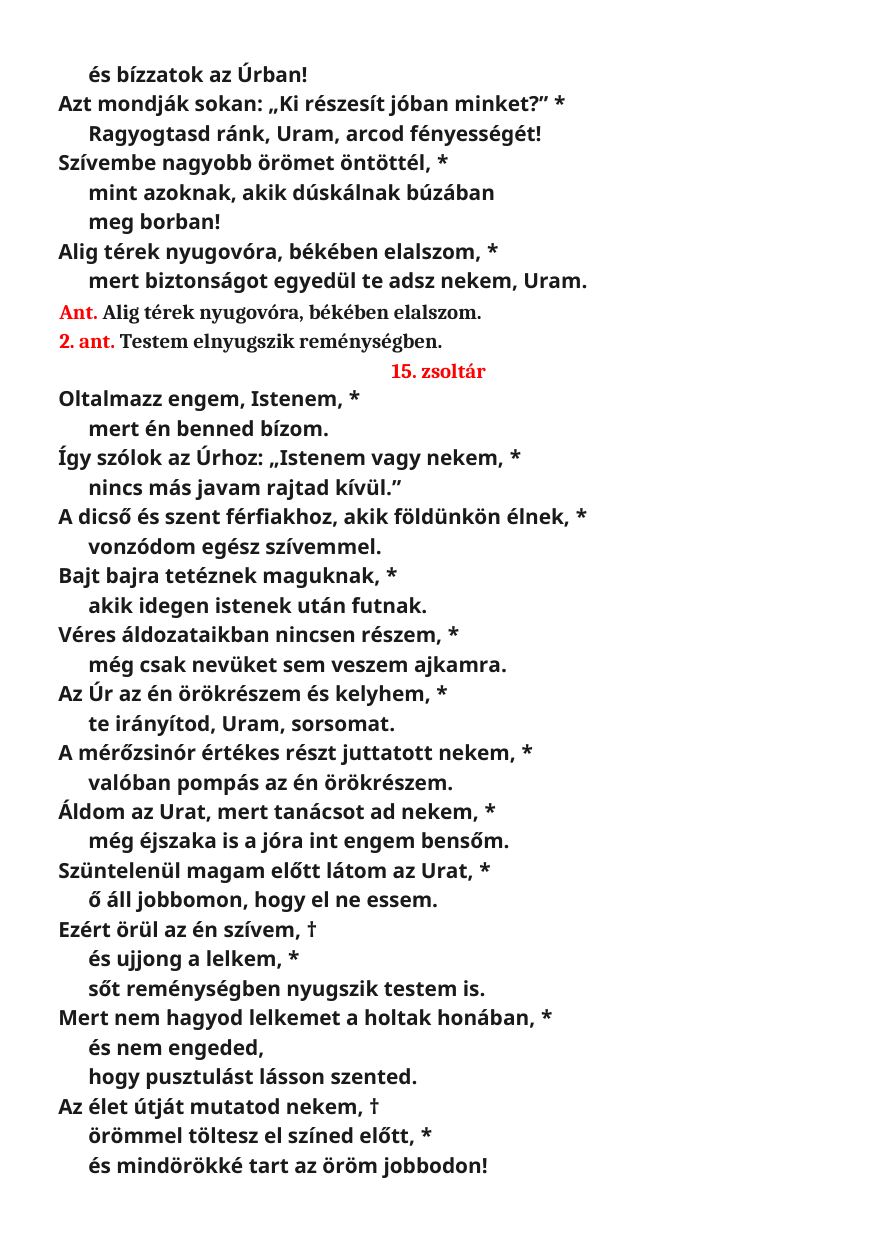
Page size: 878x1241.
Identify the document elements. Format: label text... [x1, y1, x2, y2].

text Az Úr az én örökrészem és kelyhem, * [58, 678, 818, 708]
text és bízzatok az Úrban! [88, 59, 818, 88]
text meg borban! [88, 206, 818, 236]
text valóban pompás az én örökrészem. [88, 767, 818, 796]
text A dicső és szent férfiakhoz, akik földünkön élnek, * [58, 501, 818, 531]
text Ant. Alig térek nyugovóra, békében elalszom. [59, 295, 818, 324]
text és nem engeded, [88, 1032, 818, 1061]
text és ujjong a lelkem, * [88, 943, 818, 973]
text Így szólok az Úrhoz: „Istenem vagy nekem, * [58, 442, 818, 472]
text vonzódom egész szívemmel. [88, 531, 818, 560]
text örömmel töltesz el színed előtt, * [88, 1120, 818, 1150]
text Bajt bajra tetéznek maguknak, * [58, 560, 818, 590]
text Az élet útját mutatod nekem, † [58, 1091, 818, 1120]
text még éjszaka is a jóra int engem bensőm. [88, 826, 818, 855]
text és mindörökké tart az öröm jobbodon! [88, 1150, 818, 1179]
text mert biztonságot egyedül te adsz nekem, Uram. [88, 265, 818, 295]
text Szívembe nagyobb örömet öntöttél, * [58, 147, 818, 177]
text akik idegen istenek után futnak. [88, 590, 818, 619]
text mint azoknak, akik dúskálnak búzában [88, 177, 818, 206]
text még csak nevüket sem veszem ajkamra. [88, 649, 818, 678]
text nincs más javam rajtad kívül.” [88, 472, 818, 501]
text 2. ant. Testem elnyugszik reménységben. [59, 324, 818, 354]
text mert én benned bízom. [88, 413, 818, 442]
text Oltalmazz engem, Istenem, * [58, 383, 818, 413]
text Alig térek nyugovóra, békében elalszom, * [58, 236, 818, 265]
text Mert nem hagyod lelkemet a holtak honában, * [58, 1002, 818, 1032]
text A mérőzsinór értékes részt juttatott nekem, * [58, 737, 818, 767]
text hogy pusztulást lásson szented. [88, 1061, 818, 1091]
text ő áll jobbomon, hogy el ne essem. [88, 884, 818, 914]
text Áldom az Urat, mert tanácsot ad nekem, * [58, 796, 818, 826]
text Véres áldozataikban nincsen részem, * [58, 619, 818, 649]
text Ezért örül az én szívem, † [58, 914, 818, 943]
text te irányítod, Uram, sorsomat. [88, 708, 818, 737]
text Szüntelenül magam előtt látom az Urat, * [58, 855, 818, 884]
text sőt reménységben nyugszik testem is. [88, 973, 818, 1002]
text 15. zsoltár [59, 354, 818, 383]
text Ragyogtasd ránk, Uram, arcod fényességét! [88, 118, 818, 147]
text Azt mondják sokan: „Ki részesít jóban minket?” * [58, 88, 818, 118]
